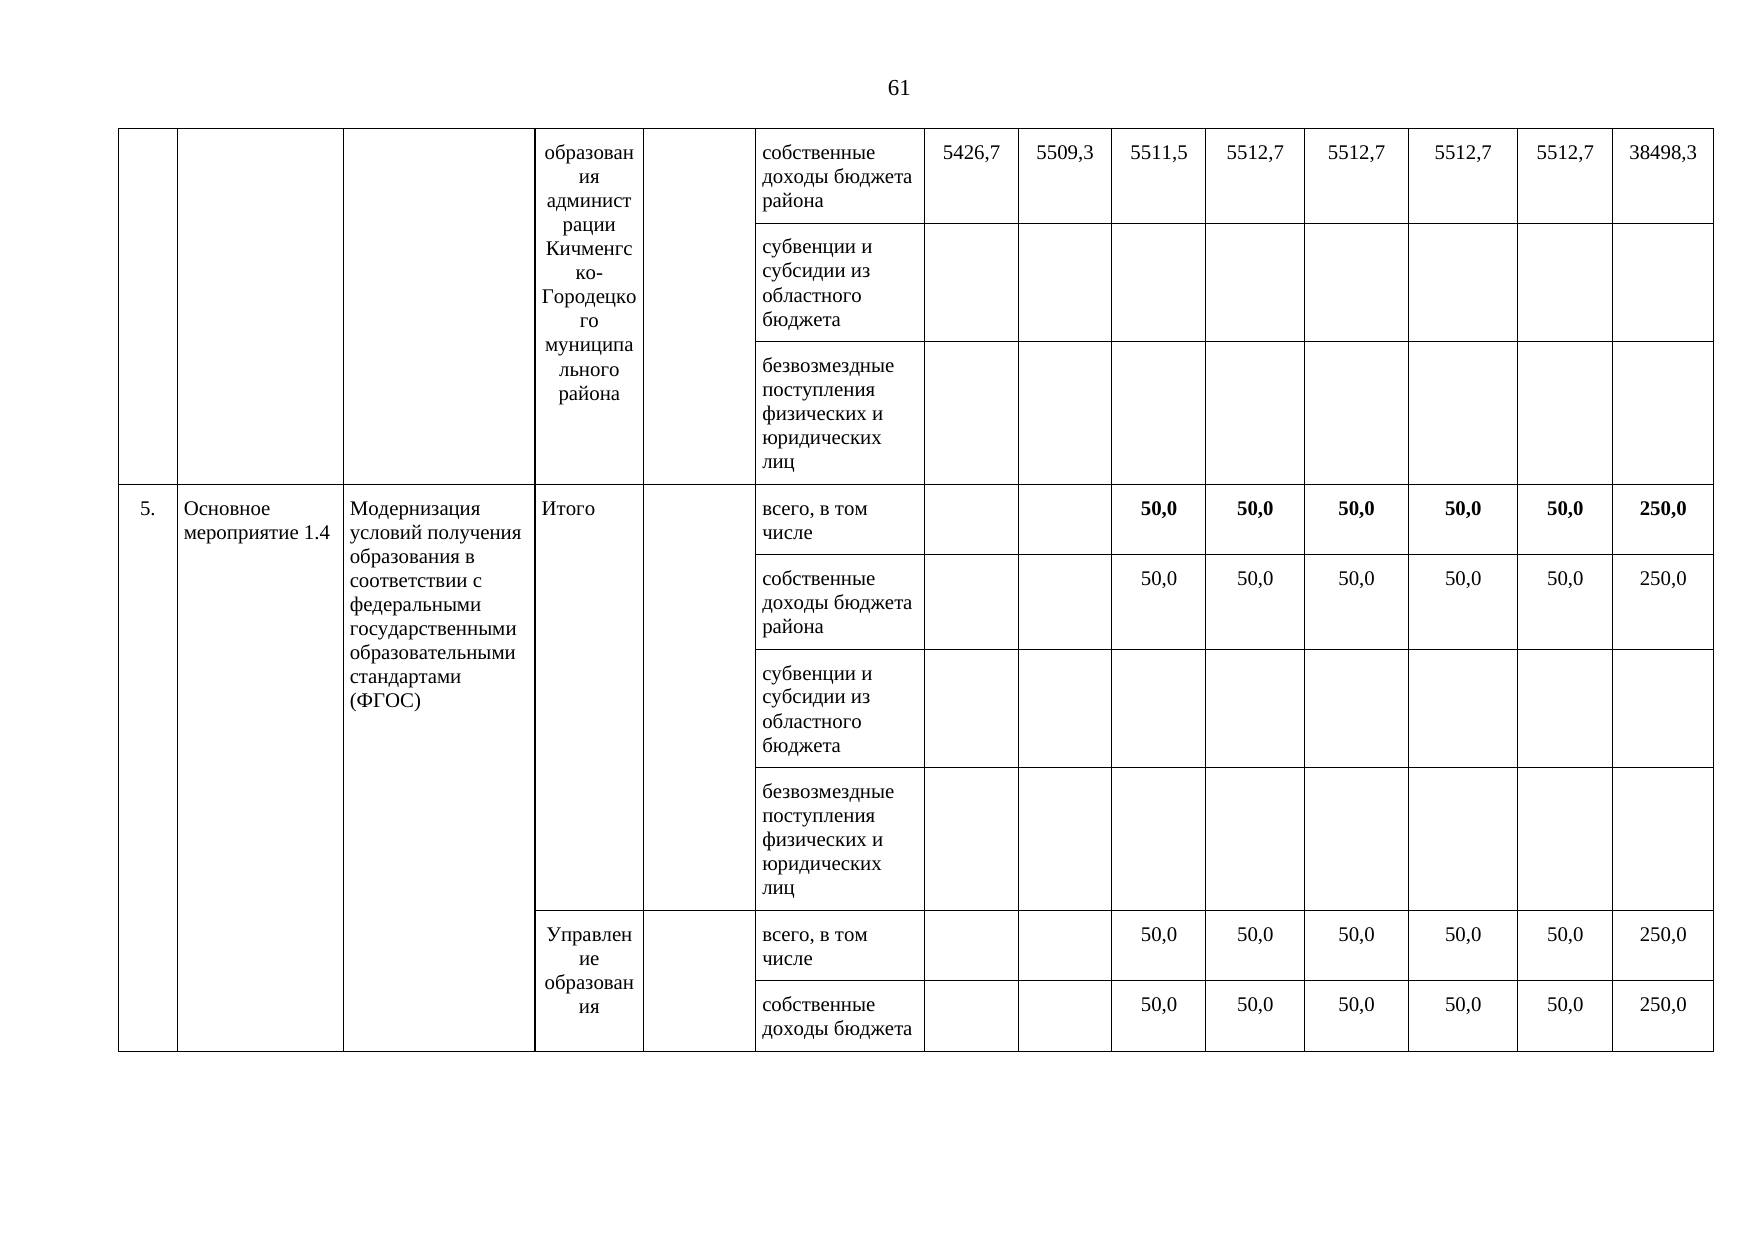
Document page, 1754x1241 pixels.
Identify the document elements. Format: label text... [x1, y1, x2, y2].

table_cell [1019, 224, 1111, 341]
table_cell 250,0 [1613, 555, 1713, 649]
table_cell [1112, 650, 1205, 767]
table_cell [925, 224, 1018, 341]
table_cell [1019, 911, 1111, 980]
table_cell [1019, 768, 1111, 910]
table_cell [1518, 224, 1612, 341]
table_cell [644, 911, 755, 1051]
table_cell [1206, 342, 1304, 484]
table_cell [1518, 768, 1612, 910]
table_cell [1019, 485, 1111, 554]
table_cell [536, 129, 643, 484]
table_cell [925, 485, 1018, 554]
table_cell 50,0 [1409, 981, 1517, 1051]
table_cell Основное мероприятие 1.4 [178, 485, 343, 1051]
table_cell 50,0 [1305, 981, 1408, 1051]
table_cell [1613, 342, 1713, 484]
table_cell [644, 485, 755, 910]
table_cell 5512,7 [1206, 129, 1304, 223]
table_cell [1019, 342, 1111, 484]
table_cell [1518, 342, 1612, 484]
table_cell 50,0 [1518, 555, 1612, 649]
table_cell 250,0 [1613, 981, 1713, 1051]
table_cell [1112, 768, 1205, 910]
table_cell [1613, 224, 1713, 341]
table_cell [1613, 768, 1713, 910]
table_cell 5426,7 [925, 129, 1018, 223]
table_cell 50,0 [1206, 911, 1304, 980]
table_cell [1206, 768, 1304, 910]
table_cell [1206, 224, 1304, 341]
table_cell Итого [536, 485, 643, 910]
table_cell [1409, 224, 1517, 341]
table_cell 50,0 [1518, 981, 1612, 1051]
table_cell [644, 129, 755, 484]
table_cell всего, в том числе [756, 485, 924, 554]
table_cell [1305, 224, 1408, 341]
table_cell 50,0 [1409, 911, 1517, 980]
table_cell Управление образования администрации Кичменгско-Городецкого муниципального района [536, 911, 643, 1051]
table_cell [925, 768, 1018, 910]
table_cell [1019, 555, 1111, 649]
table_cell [756, 981, 924, 1051]
table_cell [1305, 650, 1408, 767]
table_cell [1305, 342, 1408, 484]
table_cell Модернизация условий получения образования в соответствии с федеральными государственными образовательными стандартами (ФГОС) [344, 485, 534, 1051]
table_cell 50,0 [1409, 485, 1517, 554]
table_cell субвенции и субсидии из областного бюджета [756, 650, 924, 767]
table_cell 5512,7 [1518, 129, 1612, 223]
table_cell 250,0 [1613, 485, 1713, 554]
table_cell [1409, 768, 1517, 910]
table_cell 5512,7 [1305, 129, 1408, 223]
table_cell 50,0 [1305, 485, 1408, 554]
table_cell [1019, 650, 1111, 767]
table_cell собственные доходы бюджета района [756, 129, 924, 223]
table_cell 5. [119, 485, 177, 1051]
table_cell 5511,5 [1112, 129, 1205, 223]
table_cell [1305, 768, 1408, 910]
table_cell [756, 342, 924, 484]
table_cell 5509,3 [1019, 129, 1111, 223]
table_cell [1613, 650, 1713, 767]
table_cell [925, 342, 1018, 484]
table_cell собственные доходы бюджета района [756, 555, 924, 649]
table_cell 50,0 [1409, 555, 1517, 649]
table_cell 50,0 [1206, 981, 1304, 1051]
table_cell [925, 555, 1018, 649]
table_cell [925, 650, 1018, 767]
table_cell 38498,3 [1613, 129, 1713, 223]
table_cell [1019, 981, 1111, 1051]
table_cell 50,0 [1112, 485, 1205, 554]
table_cell [1112, 342, 1205, 484]
table_cell безвозмездные поступления физических и юридических лиц [756, 768, 924, 910]
table_cell [1112, 224, 1205, 341]
table_cell субвенции и субсидии из областного бюджета [756, 224, 924, 341]
table_cell 5512,7 [1409, 129, 1517, 223]
table_cell [925, 911, 1018, 980]
table_cell [1518, 650, 1612, 767]
table_cell 50,0 [1206, 485, 1304, 554]
table_cell [1206, 650, 1304, 767]
table_cell 50,0 [1112, 981, 1205, 1051]
table_cell [925, 981, 1018, 1051]
table_cell 50,0 [1305, 555, 1408, 649]
table_cell 50,0 [1112, 555, 1205, 649]
table_cell 250,0 [1613, 911, 1713, 980]
table_cell 50,0 [1305, 911, 1408, 980]
table_cell [1409, 650, 1517, 767]
table_cell [1409, 342, 1517, 484]
table_cell 50,0 [1518, 911, 1612, 980]
table_cell 50,0 [1112, 911, 1205, 980]
table_cell 50,0 [1206, 555, 1304, 649]
table_cell 50,0 [1518, 485, 1612, 554]
table_cell всего, в том числе [756, 911, 924, 980]
